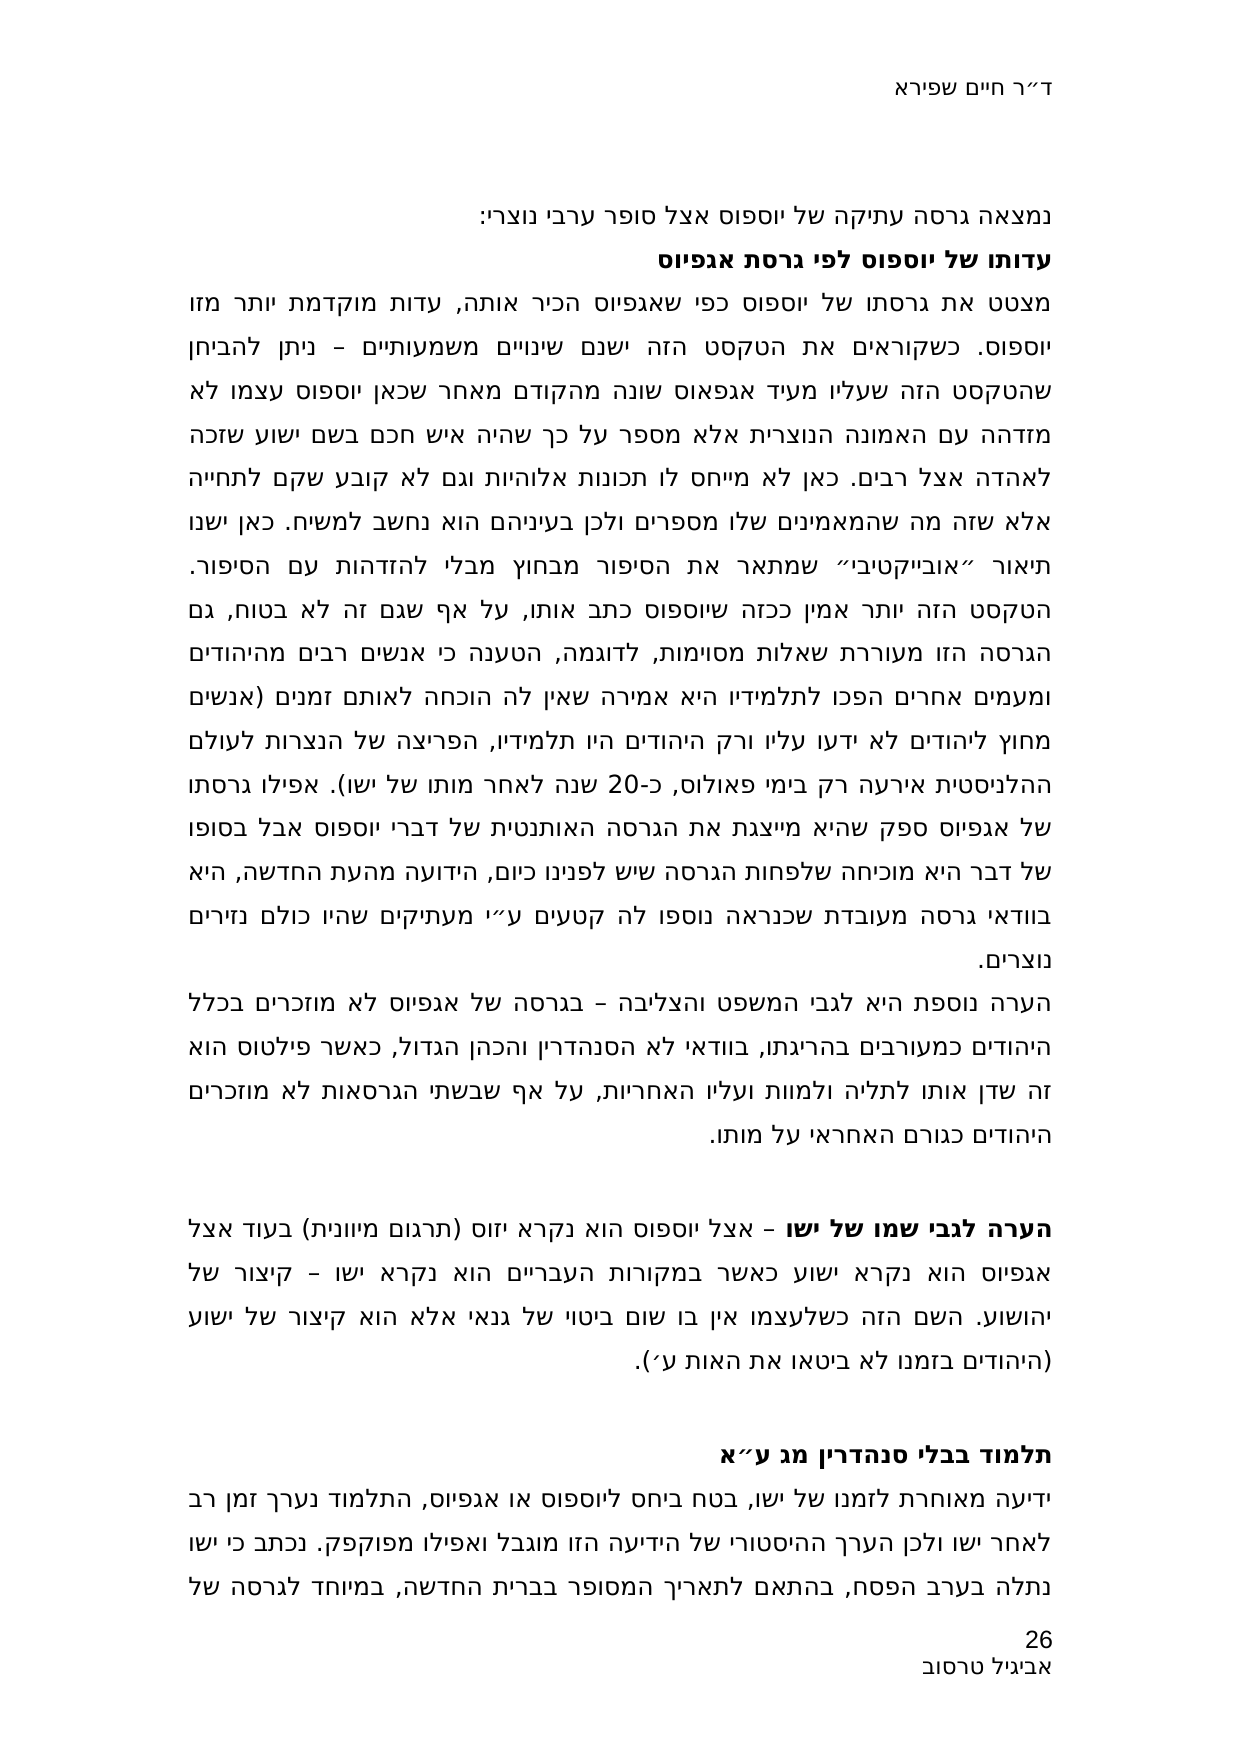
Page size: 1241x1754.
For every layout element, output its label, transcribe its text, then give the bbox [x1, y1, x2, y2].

text נמצאה גרסה עתיקה של יוספוס אצל סופר ערבי נוצרי: [187, 201, 1053, 230]
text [187, 1484, 1053, 1601]
text תלמוד בבלי סנהדרין מג ע״א [187, 1441, 1053, 1470]
text עדותו של יוספוס לפי גרסת אגפיוס [187, 245, 1053, 274]
text הערה לגבי שמו של ישו – אצל יוספוס הוא נקרא יזוס (תרגום מיוונית) בעוד אצל אגפיוס הוא נקרא ישוע כאשר במקורות העבריים הוא נקרא ישו – קיצור של יהושוע. השם הזה כשלעצמו אין בו שום ביטוי של גנאי אלא הוא קיצור של ישוע (היהודים בזמנו לא ביטאו את האות ע׳). [187, 1214, 1053, 1375]
text מצטט את גרסתו של יוספוס כפי שאגפיוס הכיר אותה, עדות מוקדמת יותר מזו יוספוס. כשקוראים את הטקסט הזה ישנם שינויים משמעותיים – ניתן להביחן שהטקסט הזה שעליו מעיד אגפאוס שונה מהקודם מאחר שכאן יוספוס עצמו לא מזדהה עם האמונה הנוצרית אלא מספר על כך שהיה איש חכם בשם ישוע שזכה לאהדה אצל רבים. כאן לא מייחס לו תכונות אלוהיות וגם לא קובע שקם לתחייה אלא שזה מה שהמאמינים שלו מספרים ולכן בעיניהם הוא נחשב למשיח. כאן ישנו תיאור ״אובייקטיבי״ שמתאר את הסיפור מבחוץ מבלי להזדהות עם הסיפור. הטקסט הזה יותר אמין ככזה שיוספוס כתב אותו, על אף שגם זה לא בטוח, גם הגרסה הזו מעוררת שאלות מסוימות, לדוגמה, הטענה כי אנשים רבים מהיהודים ומעמים אחרים הפכו לתלמידיו היא אמירה שאין לה הוכחה לאותם זמנים (אנשים מחוץ ליהודים לא ידעו עליו ורק היהודים היו תלמידיו, הפריצה של הנצרות לעולם ההלניסטית אירעה רק בימי פאולוס, כ-20 שנה לאחר מותו של ישו). אפילו גרסתו של אגפיוס ספק שהיא מייצגת את הגרסה האותנטית של דברי יוספוס אבל בסופו של דבר היא מוכיחה שלפחות הגרסה שיש לפנינו כיום, הידועה מהעת החדשה, היא בוודאי גרסה מעובדת שכנראה נוספו לה קטעים ע״י מעתיקים שהיו כולם נזירים נוצרים. [187, 288, 1053, 974]
text הערה נוספת היא לגבי המשפט והצליבה – בגרסה של אגפיוס לא מוזכרים בכלל היהודים כמעורבים בהריגתו, בוודאי לא הסנהדרין והכהן הגדול, כאשר פילטוס הוא זה שדן אותו לתליה ולמוות ועליו האחריות, על אף שבשתי הגרסאות לא מוזכרים היהודים כגורם האחראי על מותו. [187, 988, 1053, 1149]
